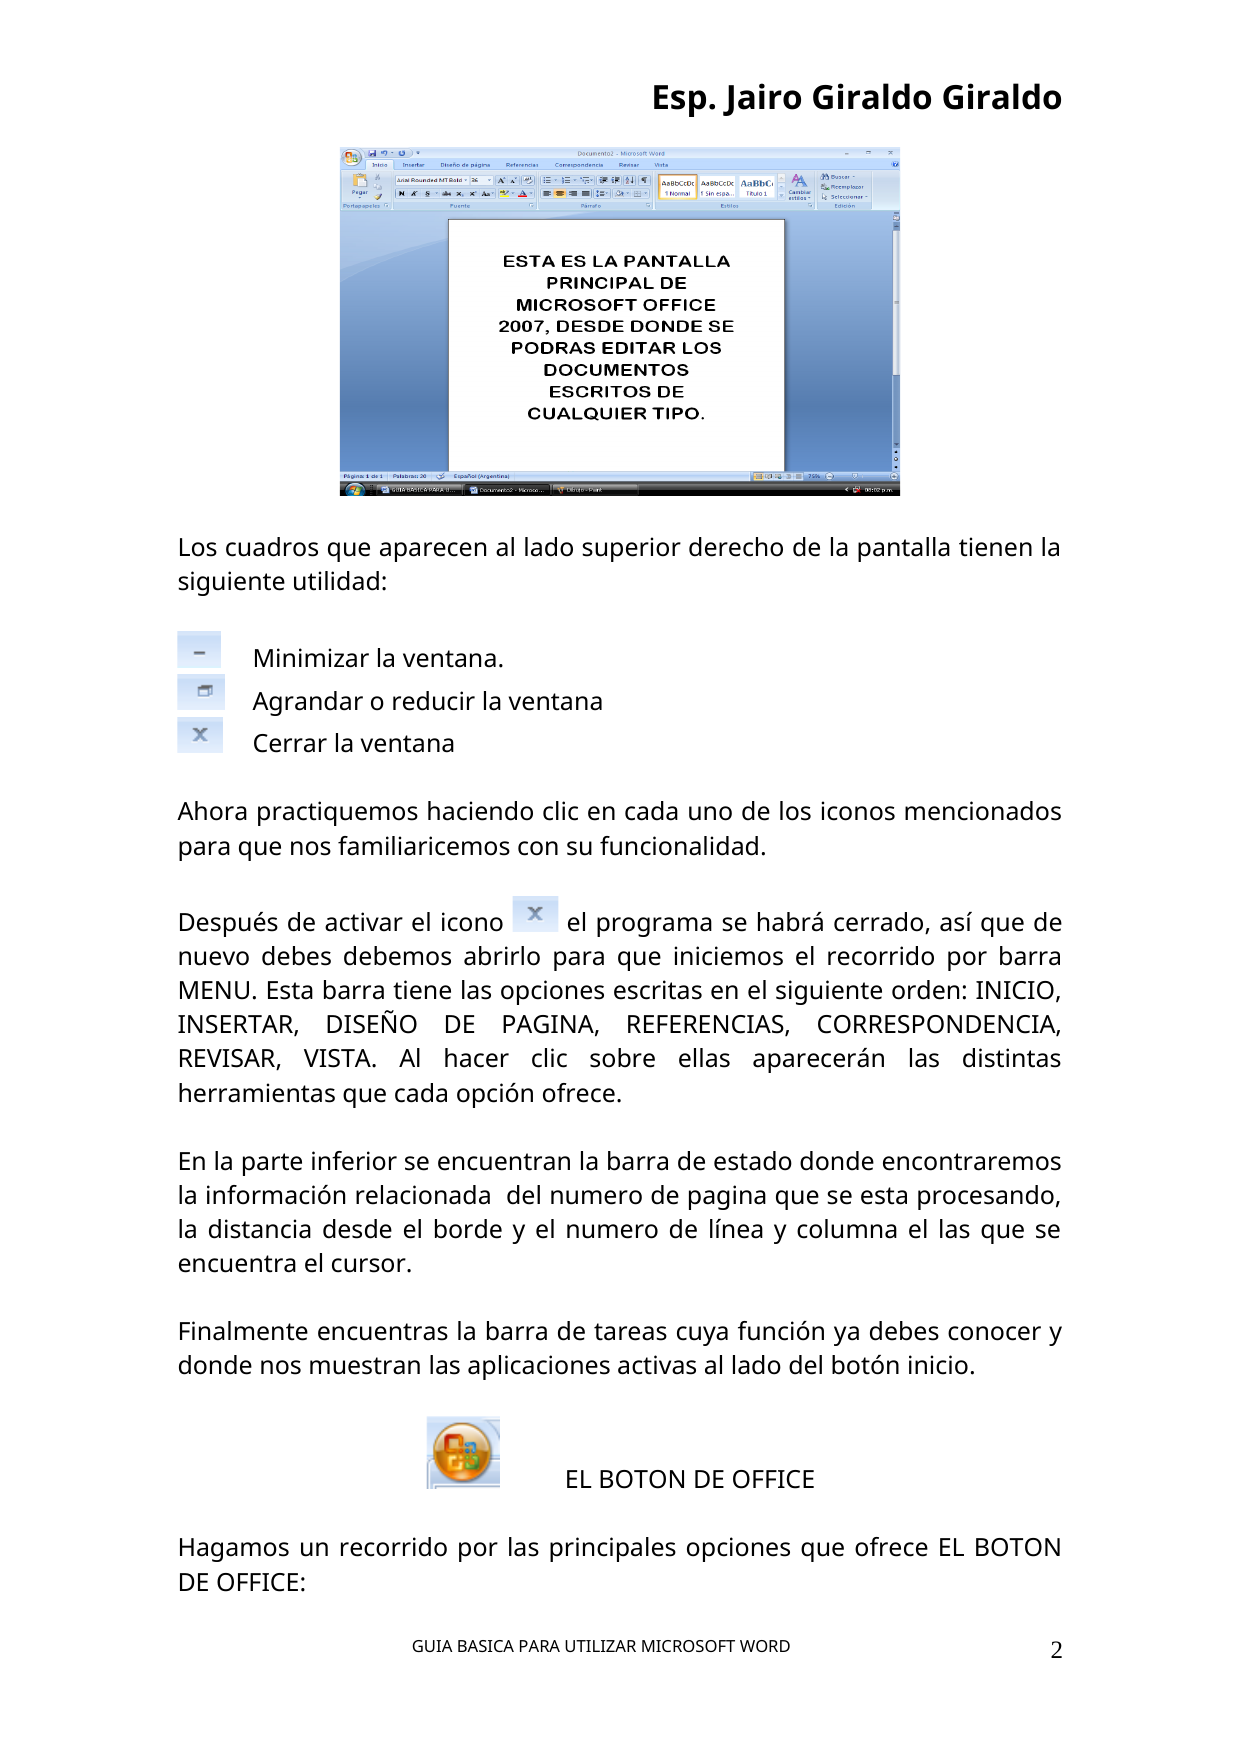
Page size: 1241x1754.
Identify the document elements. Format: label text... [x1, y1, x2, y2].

picture [512, 896, 559, 932]
text EL BOTON DE OFFICE [177, 1416, 1063, 1496]
text Los cuadros que aparecen al lado superior derecho de la pantalla tienen la siguiente utilidad: [177, 530, 1063, 598]
picture [339, 147, 901, 496]
text Ahora practiquemos haciendo clic en cada uno de los iconos mencionados para que nos familiaricemos con su funcionalidad. [177, 794, 1063, 862]
picture [425, 1415, 500, 1489]
text Cerrar la ventana [177, 717, 1063, 760]
text Hagamos un recorrido por las principales opciones que ofrece EL BOTON DE OFFICE: [177, 1530, 1063, 1598]
text Después de activar el icono el programa se habrá cerrado, así que de nuevo debes debemos abrirlo para que iniciemos el recorrido por barra MENU. Esta barra tiene las opciones escritas en el siguiente orden: INICIO, INSERTAR, DISEÑO DE PAGINA, REFERENCIAS, CORRESPONDENCIA, REVISAR, VISTA. Al hacer clic sobre ellas aparecerán las distintas herramientas que cada opción ofrece. [177, 896, 1063, 1109]
text Minimizar la ventana. [177, 632, 1063, 674]
text Agrandar o reducir la ventana [177, 674, 1063, 717]
picture [177, 631, 221, 668]
text Finalmente encuentras la barra de tareas cuya función ya debes conocer y donde nos muestran las aplicaciones activas al lado del botón inicio. [177, 1314, 1063, 1382]
picture [177, 674, 225, 710]
text En la parte inferior se encuentran la barra de estado donde encontraremos la información relacionada del numero de pagina que se esta procesando, la distancia desde el borde y el numero de línea y columna el las que se encuentra el cursor. [177, 1143, 1063, 1279]
picture [177, 717, 223, 753]
